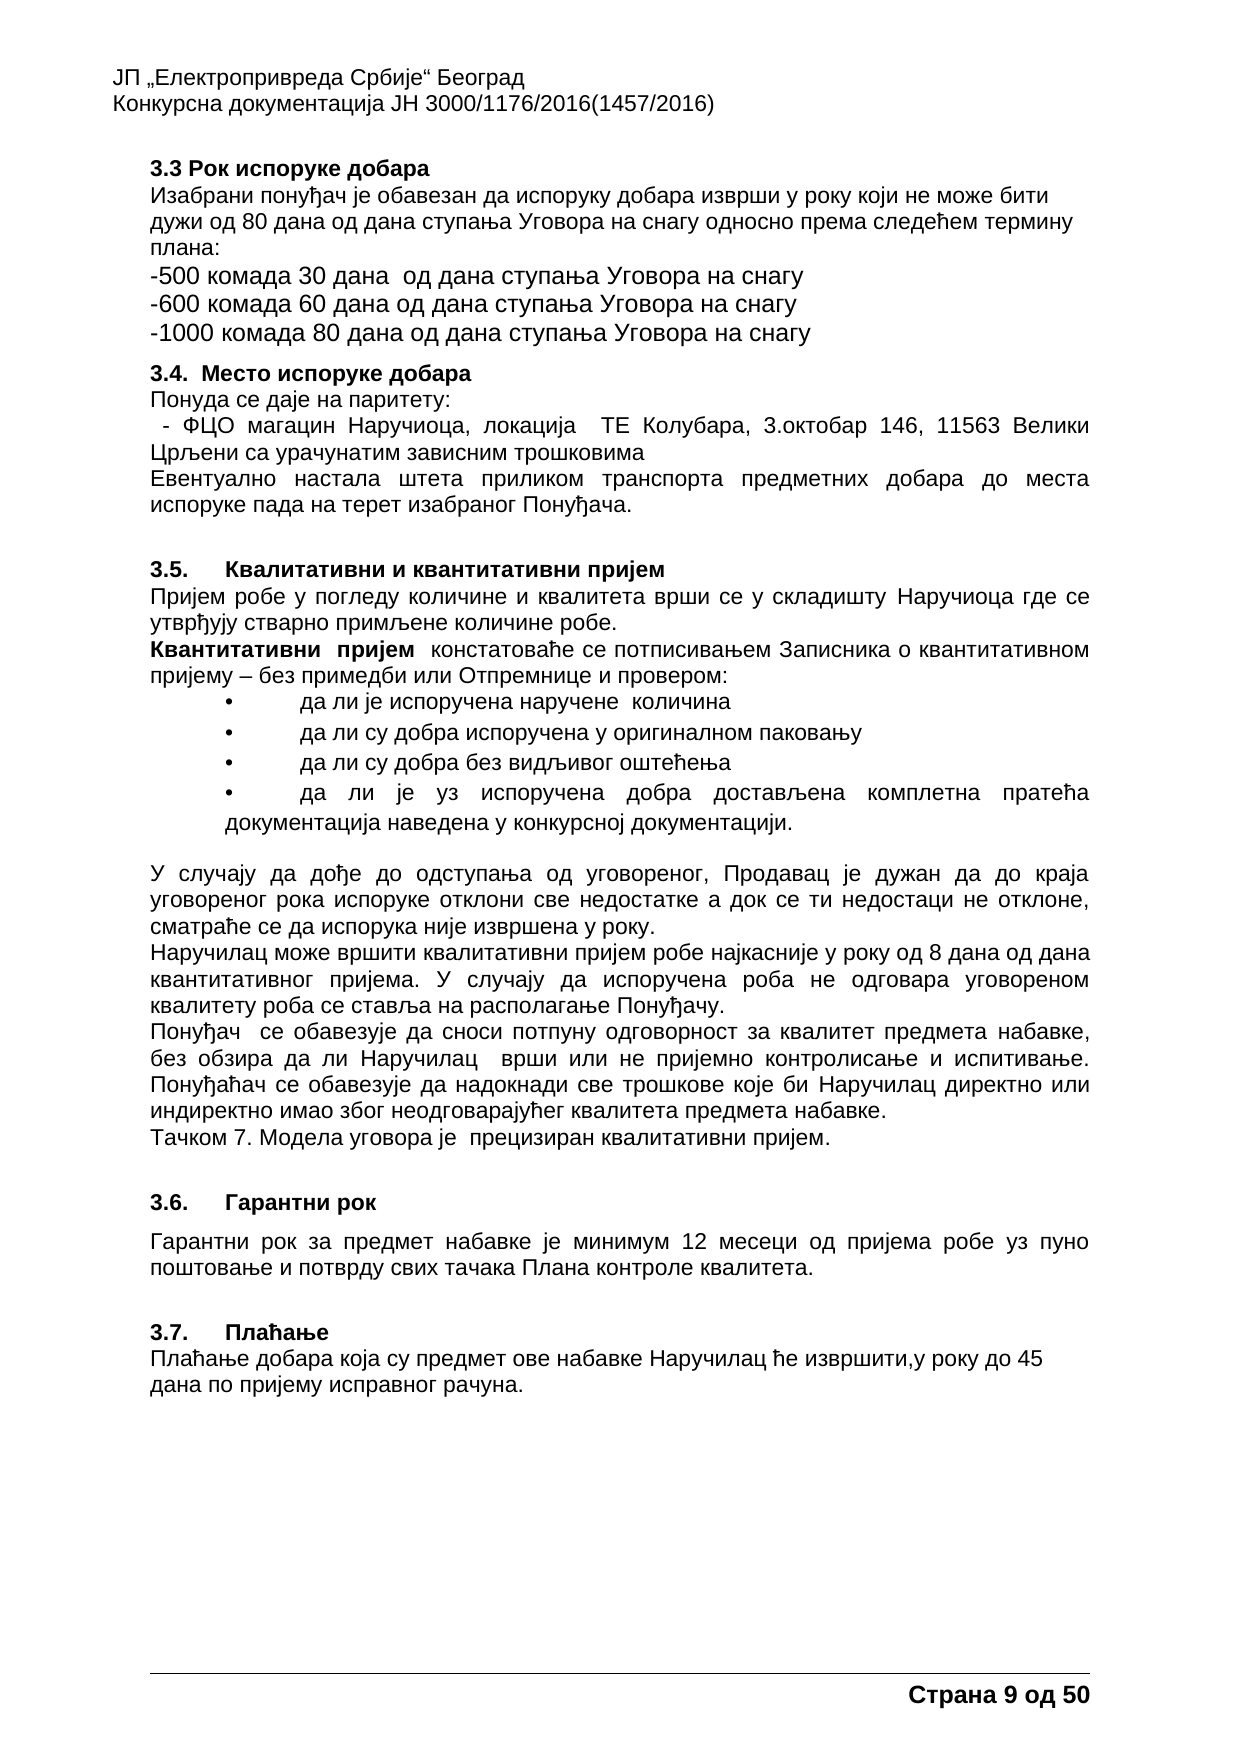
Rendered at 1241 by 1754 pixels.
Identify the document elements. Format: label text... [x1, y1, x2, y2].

text Гарантни рок за предмет набавке је минимум 12 месеци од пријема робе уз пуно поштовање и потврду свих тачака Плана контроле квалитета. [150, 1228, 1090, 1280]
text -500 комада 30 дана од дана ступања Уговора на снагу [150, 261, 1090, 289]
text Изабрани понуђач је обавезан да испоруку добара изврши у року који не може бити дужи од 80 дана од дана ступања Уговора на снагу односно према следећем термину плана: [150, 182, 1090, 261]
text -600 комада 60 дана од дана ступања Уговора на снагу [150, 289, 1090, 318]
text У случају да дође до одступања од уговореног, Продавац је дужан да до краја уговореног рока испоруке отклони све недостатке а док се ти недостаци не отклоне, сматраће се да испорука није извршена у року. [150, 860, 1090, 939]
text Понуђач се обавезује да сноси потпуну одговорност за квалитет предмета набавке, без обзира да ли Наручилац врши или не пријемно контролисање и испитивање. Понуђаћач се обавезује да надокнади све трошкове које би Наручилац директно или индиректно имао због неодговарајућег квалитета предмета набавке. [150, 1018, 1090, 1124]
list • да ли је уз испоручена добра достављена комплетна пратећа документација наведена у конкурсној документацији. [225, 779, 1090, 835]
subtitle 3.4. Место испоруке добара [150, 359, 1090, 386]
text -1000 комада 80 дана од дана ступања Уговора на снагу [150, 318, 1090, 347]
text Квантитативни пријем констатоваће се потписивањем Записника о квантитативном пријему – без примедби или Отпремнице и провером: [150, 636, 1090, 688]
subtitle Плаћање [150, 1319, 1090, 1345]
text Понуда се даје на паритету: [150, 386, 1090, 412]
text Пријем робе у погледу количине и квалитета врши се у складишту Наручиоца где се утврђују стварно примљене количине робе. [150, 583, 1090, 636]
text - ФЦО магацин Наручиоца, локација ТЕ Колубара, 3.октобар 146, 11563 Велики Црљени са урачунатим зависним трошковима [150, 412, 1090, 465]
subtitle Плаћање добара која су предмет ове набавке Наручилац ће извршити,у року до 45 дана по пријему исправног рачуна. [150, 1345, 1090, 1398]
text Евентуално настала штета приликом транспорта предметних добара до места испоруке пада на терет изабраног Понуђача. [150, 465, 1090, 518]
list • да ли су добра испоручена у оригиналном паковању [225, 718, 1090, 745]
text Наручилац може вршити квалитативни пријем робе најкасније у року од 8 дана од дана квантитативног пријема. У случају да испоручена роба не одговара уговореном квалитету роба се ставља на располагање Понуђачу. [150, 939, 1090, 1018]
list • да ли су добра без видљивог оштећења [225, 749, 1090, 775]
list • да ли је испоручена наручене количина [225, 688, 1090, 714]
subtitle 3.3 Рок испоруке добара [150, 155, 1090, 182]
subtitle Квалитативни и квантитативни пријем [150, 556, 1090, 583]
list Тачком 7. Модела уговора је прецизиран квалитативни пријем. [150, 1124, 1090, 1150]
subtitle Гарантни рок [150, 1189, 1090, 1215]
